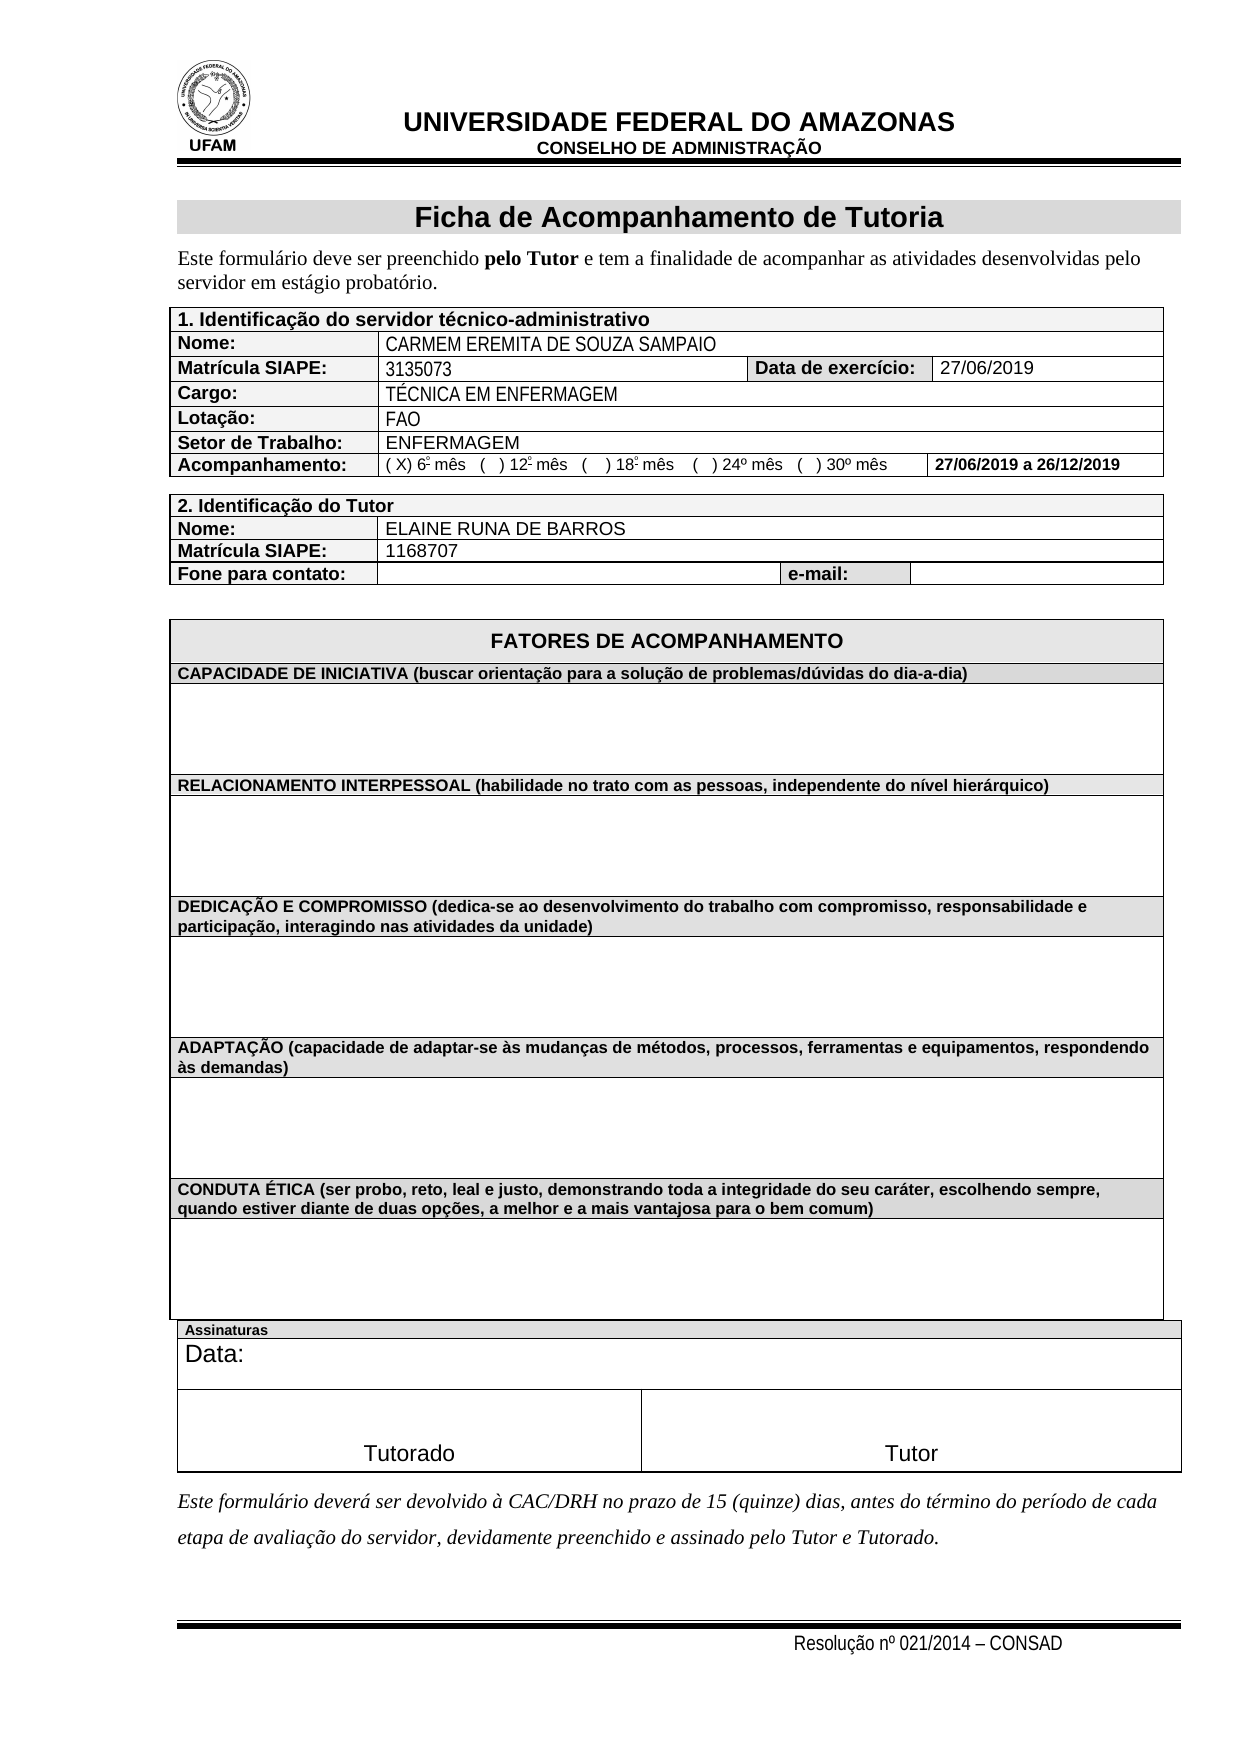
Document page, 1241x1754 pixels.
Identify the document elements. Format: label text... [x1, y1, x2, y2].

table_cell Fone para contato: [171, 563, 377, 584]
table_cell e-mail: [781, 563, 910, 584]
table_cell CAPACIDADE DE INICIATIVA (buscar orientação para a solução de problemas/dúvidas do dia-a-dia) [171, 664, 1163, 683]
table_cell RELACIONAMENTO INTERPESSOAL (habilidade no trato com as pessoas, independente do nível hierárquico) [171, 775, 1163, 794]
table_cell ENFERMAGEM [379, 432, 1163, 453]
table_cell [171, 1219, 1163, 1319]
table_cell [171, 1078, 1163, 1178]
table_cell DEDICAÇÃO E COMPROMISSO (dedica-se ao desenvolvimento do trabalho com compromisso, responsabilidade e participação, interagindo nas atividades da unidade) [171, 897, 1163, 936]
table_cell [171, 684, 1163, 774]
table_cell ADAPTAÇÃO (capacidade de adaptar-se às mudanças de métodos, processos, ferramentas e equipamentos, respondendo às demandas) [171, 1038, 1163, 1077]
table_cell CARMEM EREMITA DE SOUZA SAMPAIO [379, 332, 1163, 356]
text Este formulário deverá ser devolvido à CAC/DRH no prazo de 15 (quinze) dias, antes do término do período de cada etapa de avaliação do servidor, devidamente preenchido e assinado pelo Tutor e Tutorado. [177, 1489, 1181, 1549]
text Este formulário deve ser preenchido pelo Tutor e tem a finalidade de acompanhar as atividades desenvolvidas pelo servidor em estágio probatório. [177, 246, 1181, 294]
table_cell ( X) 6º mês ( ) 12º mês ( ) 18º mês ( ) 24º mês ( ) 30º mês [379, 454, 927, 476]
table_cell Tutor [642, 1390, 1181, 1471]
table_cell CONDUTA ÉTICA (ser probo, reto, leal e justo, demonstrando toda a integridade do seu caráter, escolhendo sempre, quando estiver diante de duas opções, a melhor e a mais vantajosa para o bem comum) [171, 1179, 1163, 1218]
table_cell Data de exercício: [748, 357, 932, 381]
table_cell [171, 937, 1163, 1037]
table_cell Cargo: [171, 382, 378, 406]
table_cell Tutorado [178, 1390, 641, 1471]
table_cell [171, 796, 1163, 896]
text Ficha de Acompanhamento de Tutoria [177, 200, 1181, 234]
table_header Assinaturas [178, 1321, 1181, 1338]
table_cell Matrícula SIAPE: [171, 540, 377, 561]
table_header 2. Identificação do Tutor [171, 495, 1163, 516]
table_cell Acompanhamento: [171, 454, 378, 476]
table_cell [911, 563, 1163, 584]
table_cell 27/06/2019 [933, 357, 1163, 381]
table_cell 1168707 [378, 540, 1163, 561]
table_cell Lotação: [171, 407, 378, 431]
table_cell Data: [178, 1339, 1181, 1388]
table_cell [378, 563, 780, 584]
table_cell ELAINE RUNA DE BARROS [378, 517, 1163, 539]
table_header FATORES DE ACOMPANHAMENTO [171, 620, 1163, 662]
table_cell FAO [379, 407, 1163, 431]
table_cell Nome: [171, 332, 378, 356]
table_cell 3135073 [379, 357, 747, 381]
table_cell TÉCNICA EM ENFERMAGEM [379, 382, 1163, 406]
table_cell Matrícula SIAPE: [171, 357, 378, 381]
picture [177, 60, 252, 151]
table_cell Nome: [171, 517, 377, 539]
table_header 1. Identificação do servidor técnico-administrativo [171, 308, 1163, 331]
table_cell Setor de Trabalho: [171, 432, 378, 453]
table_cell 27/06/2019 a 26/12/2019 [928, 454, 1163, 476]
